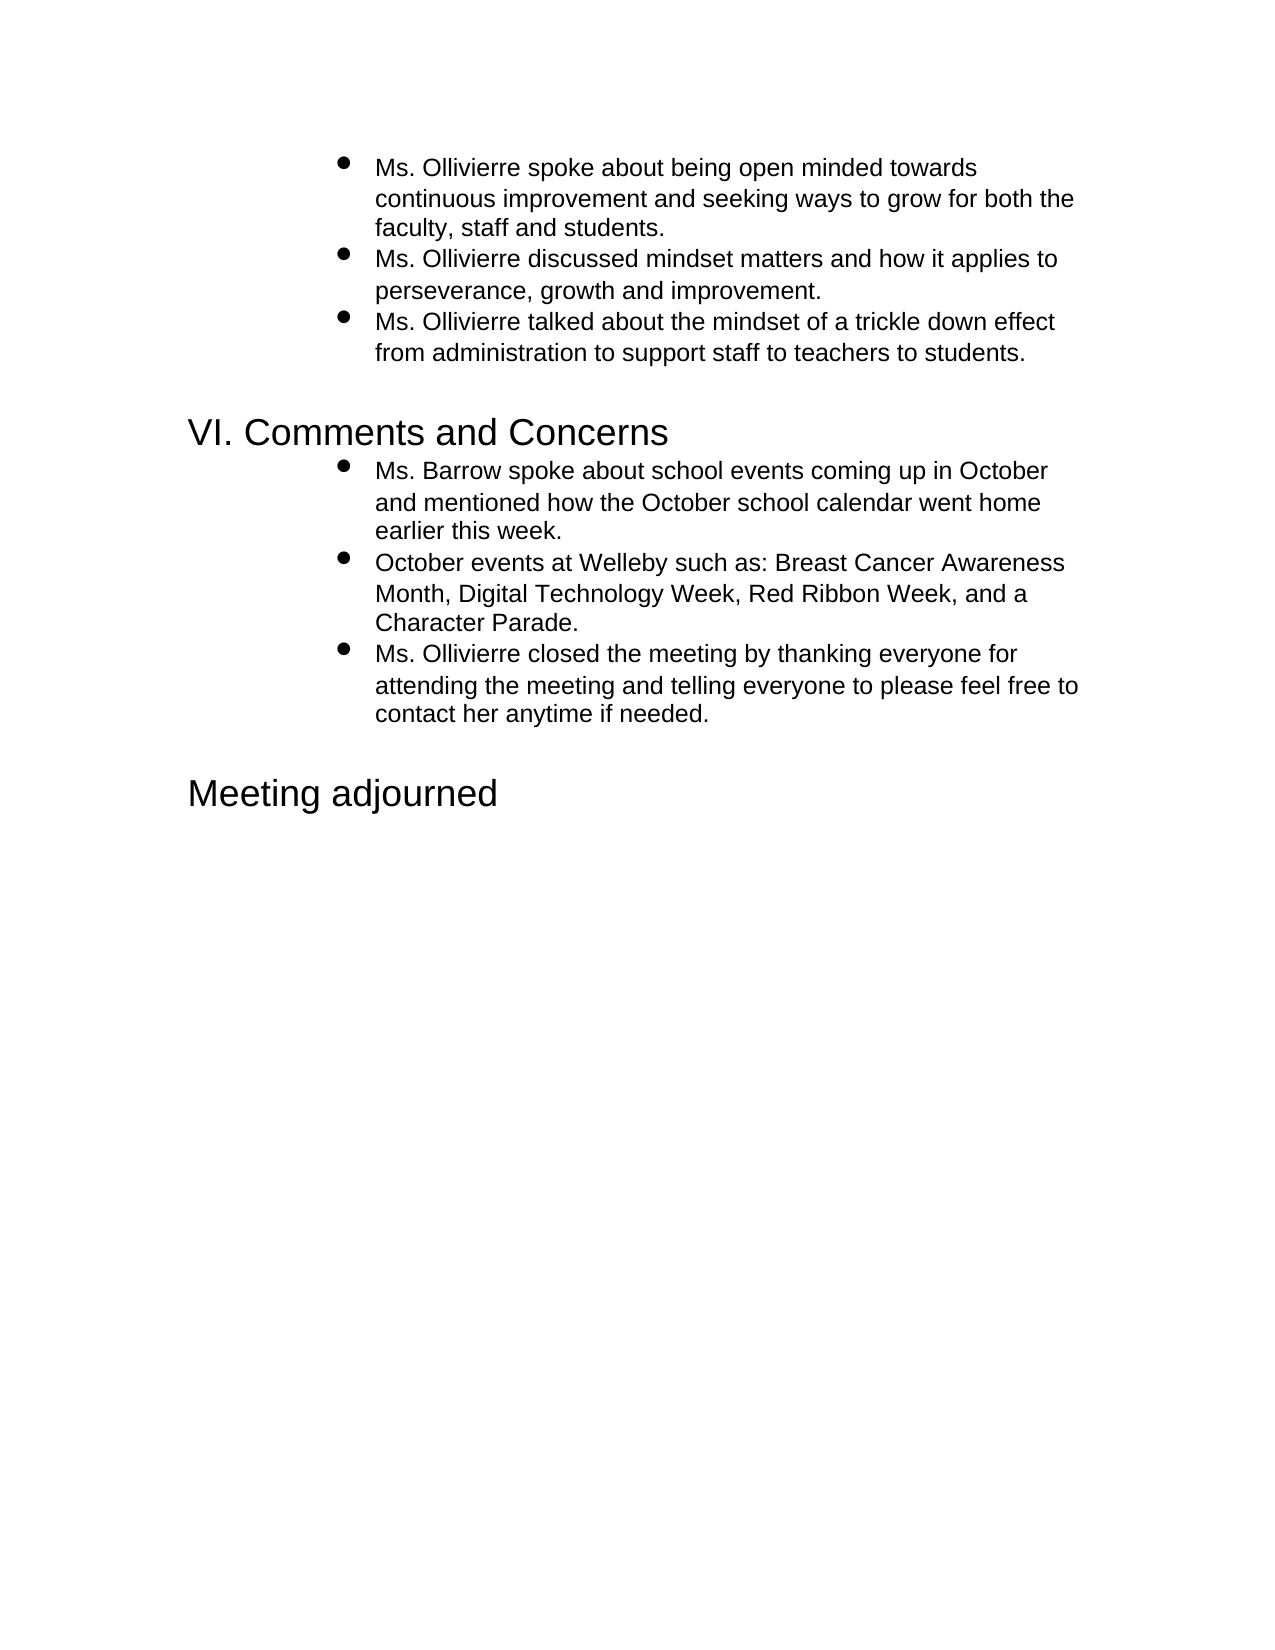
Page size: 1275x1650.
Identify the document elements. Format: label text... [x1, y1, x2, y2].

text Meeting adjourned [187, 771, 1087, 814]
list October events at Welleby such as: Breast Cancer Awareness Month, Digital Technology Week, Red Ribbon Week, and a Character Parade. [337, 545, 1087, 637]
list Ms. Ollivierre closed the meeting by thanking everyone for attending the meeting and telling everyone to please feel free to contact her anytime if needed. [337, 637, 1087, 728]
text VI. Comments and Concerns [187, 410, 1087, 453]
list Ms. Barrow spoke about school events coming up in October and mentioned how the October school calendar went home earlier this week. [337, 453, 1087, 545]
list Ms. Ollivierre spoke about being open minded towards continuous improvement and seeking ways to grow for both the faculty, staff and students. [337, 150, 1087, 242]
list Ms. Ollivierre talked about the mindset of a trickle down effect from administration to support staff to teachers to students. [337, 304, 1087, 367]
list Ms. Ollivierre discussed mindset matters and how it applies to perseverance, growth and improvement. [337, 242, 1087, 304]
